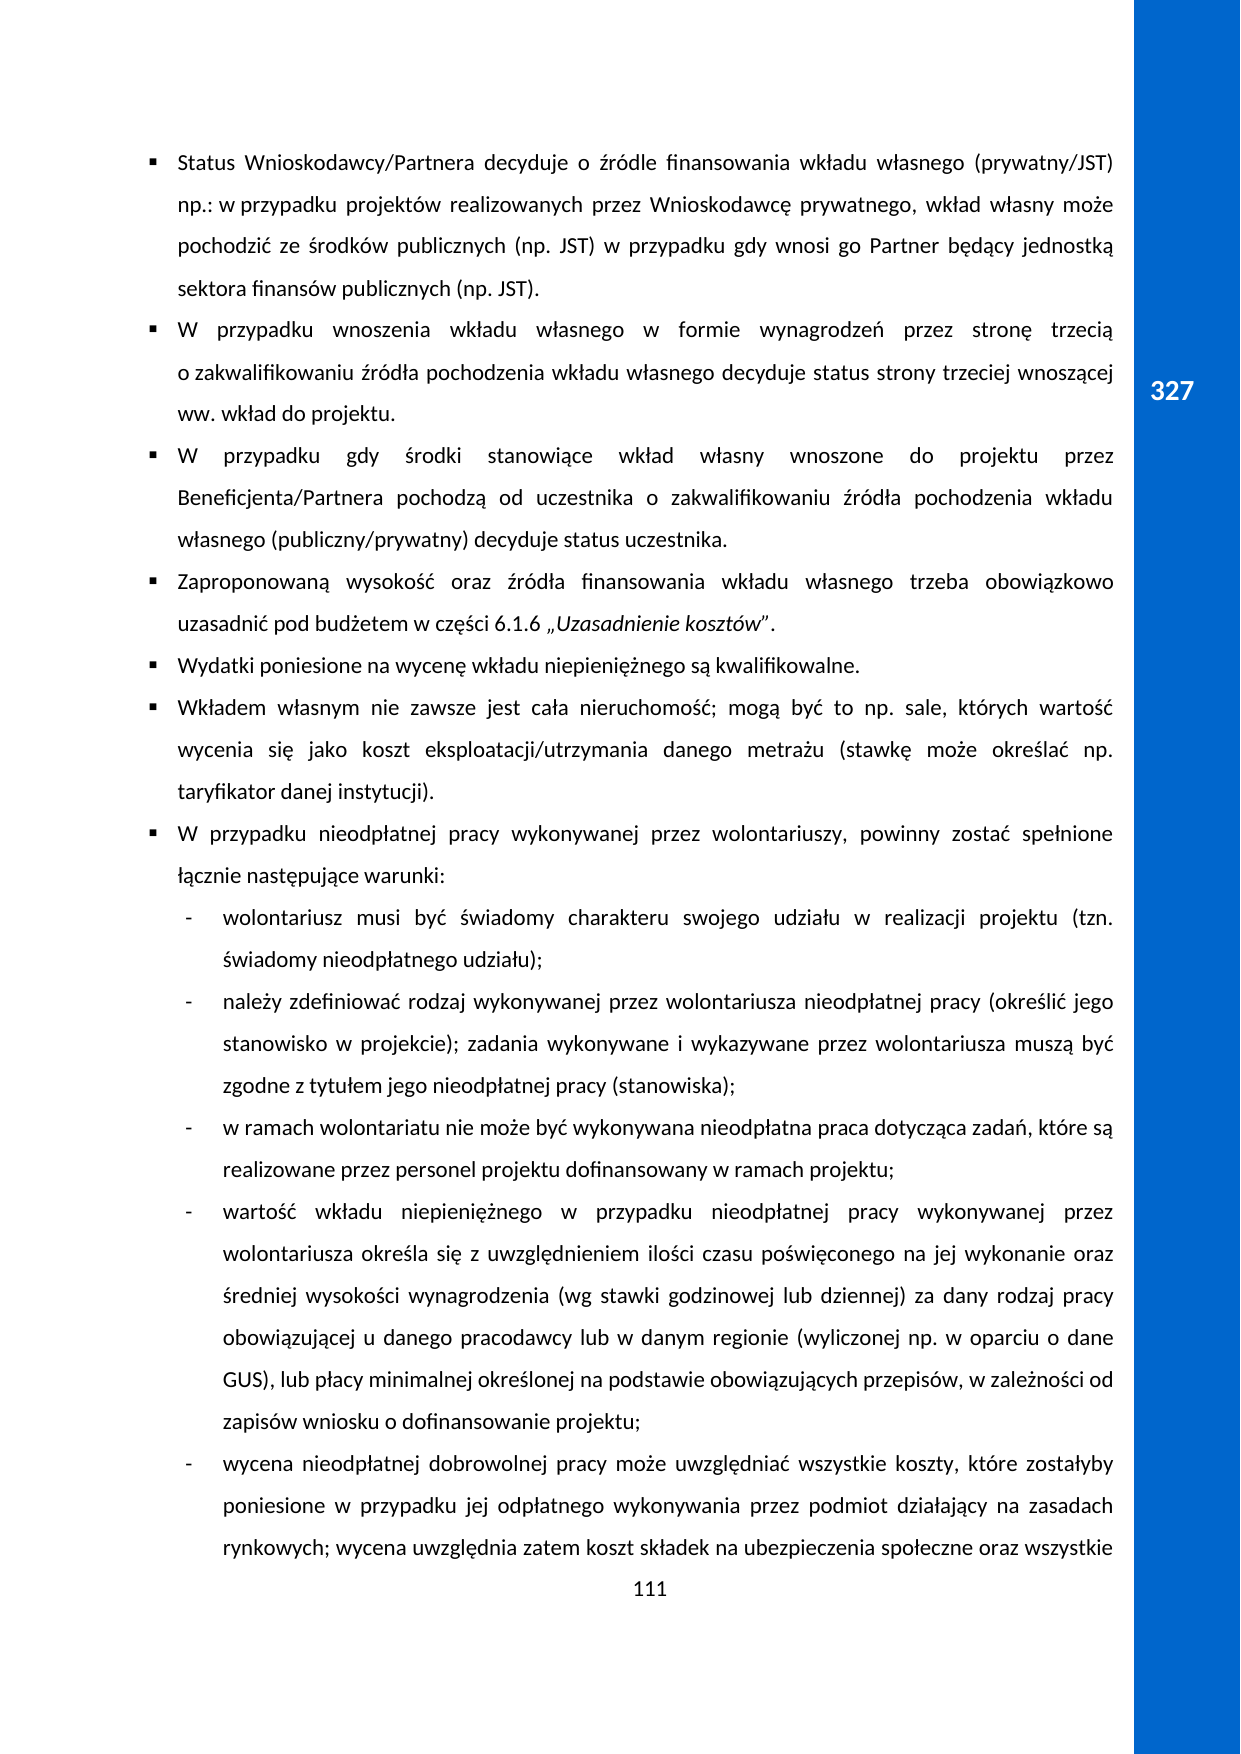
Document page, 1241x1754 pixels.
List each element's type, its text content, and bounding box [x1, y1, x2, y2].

list W przypadku nieodpłatnej pracy wykonywanej przez wolontariuszy, powinny zostać spełnione łącznie następujące warunki: [148, 819, 1134, 889]
list należy zdefiniować rodzaj wykonywanej przez wolontariusza nieodpłatnej pracy (określić jego stanowisko w projekcie); zadania wykonywane i wykazywane przez wolontariusza muszą być zgodne z tytułem jego nieodpłatnej pracy (stanowiska); [185, 987, 1134, 1099]
list W przypadku gdy środki stanowiące wkład własny wnoszone do projektu przez Beneficjenta/Partnera pochodzą od uczestnika o zakwalifikowaniu źródła pochodzenia wkładu własnego (publiczny/prywatny) decyduje status uczestnika. [148, 442, 1134, 553]
list wartość wkładu niepieniężnego w przypadku nieodpłatnej pracy wykonywanej przez wolontariusza określa się z uwzględnieniem ilości czasu poświęconego na jej wykonanie oraz średniej wysokości wynagrodzenia (wg stawki godzinowej lub dziennej) za dany rodzaj pracy obowiązującej u danego pracodawcy lub w danym regionie (wyliczonej np. w oparciu o dane GUS), lub płacy minimalnej określonej na podstawie obowiązujących przepisów, w zależności od zapisów wniosku o dofinansowanie projektu; [185, 1197, 1134, 1435]
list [185, 1449, 1134, 1561]
list Status Wnioskodawcy/Partnera decyduje o źródle finansowania wkładu własnego (prywatny/JST) np.: w przypadku projektów realizowanych przez Wnioskodawcę prywatnego, wkład własny może pochodzić ze środków publicznych (np. JST) w przypadku gdy wnosi go Partner będący jednostką sektora finansów publicznych (np. JST). [148, 148, 1134, 302]
list W przypadku wnoszenia wkładu własnego w formie wynagrodzeń przez stronę trzecią o zakwalifikowaniu źródła pochodzenia wkładu własnego decyduje status strony trzeciej wnoszącej ww. wkład do projektu. [148, 316, 1134, 428]
list Zaproponowaną wysokość oraz źródła finansowania wkładu własnego trzeba obowiązkowo uzasadnić pod budżetem w części 6.1.6 „Uzasadnienie kosztów”. [148, 567, 1134, 637]
list Wkładem własnym nie zawsze jest cała nieruchomość; mogą być to np. sale, których wartość wycenia się jako koszt eksploatacji/utrzymania danego metrażu (stawkę może określać np. taryfikator danej instytucji). [148, 693, 1134, 805]
list w ramach wolontariatu nie może być wykonywana nieodpłatna praca dotycząca zadań, które są realizowane przez personel projektu dofinansowany w ramach projektu; [185, 1113, 1134, 1183]
list wolontariusz musi być świadomy charakteru swojego udziału w realizacji projektu (tzn. świadomy nieodpłatnego udziału); [185, 903, 1134, 973]
list Wydatki poniesione na wycenę wkładu niepieniężnego są kwalifikowalne. [148, 651, 1134, 679]
